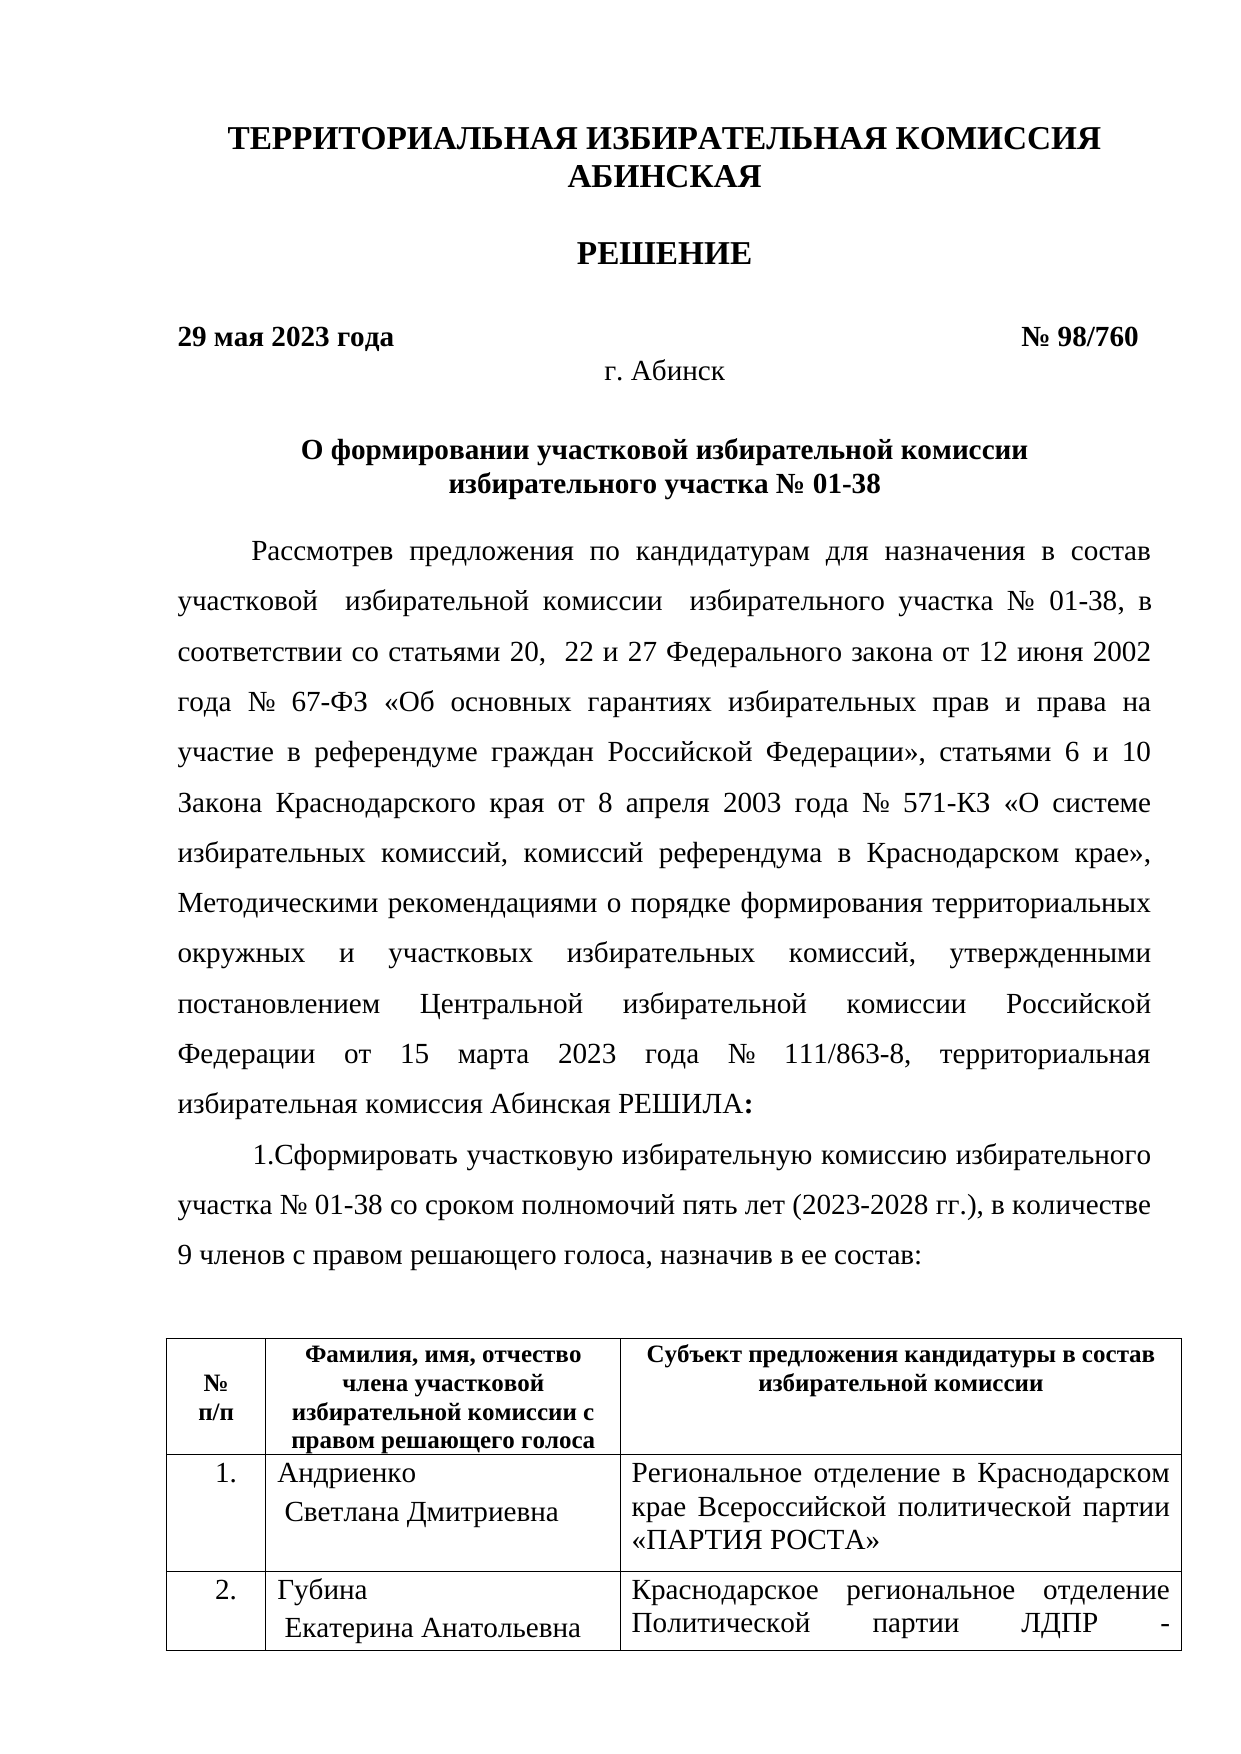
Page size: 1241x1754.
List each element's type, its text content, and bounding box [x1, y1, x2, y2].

text О формировании участковой избирательной комиссии [177, 432, 1152, 466]
table_cell Андриенко Светлана Дмитриевна [266, 1455, 620, 1571]
text избирательного участка № 01-38 [177, 466, 1152, 499]
text 29 мая 2023 года № 98/760 [177, 319, 1152, 353]
table_cell [167, 1572, 265, 1649]
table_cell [266, 1572, 620, 1649]
table_header Субъект предложения кандидатуры в состав избирательной комиссии [621, 1339, 1181, 1454]
table_cell [167, 1455, 265, 1571]
text 1.Сформировать участковую избирательную комиссию избирательного участка № 01-38 со сроком полномочий пять лет (2023-2028 гг.), в количестве 9 членов с правом решающего голоса, назначив в ее состав: [177, 1137, 1152, 1271]
table_header № п/п [167, 1339, 265, 1454]
table_header Фамилия, имя, отчество члена участковой избирательной комиссии с правом решающего голоса [266, 1339, 620, 1454]
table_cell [621, 1572, 1181, 1649]
text ТЕРРИТОРИАЛЬНАЯ ИЗБИРАТЕЛЬНАЯ КОМИССИЯ АБИНСКАЯ [177, 118, 1152, 195]
table_cell Региональное отделение в Краснодарском крае Всероссийской политической партии «ПАРТИЯ РОСТА» [621, 1455, 1181, 1571]
text РЕШЕНИЕ [177, 233, 1152, 271]
text г. Абинск [177, 353, 1152, 386]
text Рассмотрев предложения по кандидатурам для назначения в состав участковой избирательной комиссии избирательного участка № 01-38, в соответствии со статьями 20, 22 и 27 Федерального закона от 12 июня 2002 года № 67-ФЗ «Об основных гарантиях избирательных прав и права на участие в референдуме граждан Российской Федерации», статьями 6 и 10 Закона Краснодарского края от 8 апреля 2003 года № 571-КЗ «О системе избирательных комиссий, комиссий референдума в Краснодарском крае», Методическими рекомендациями о порядке формирования территориальных окружных и участковых избирательных комиссий, утвержденными постановлением Центральной избирательной комиссии Российской Федерации от 15 марта 2023 года № 111/863-8, территориальная избирательная комиссия Абинская РЕШИЛА: [177, 533, 1152, 1120]
